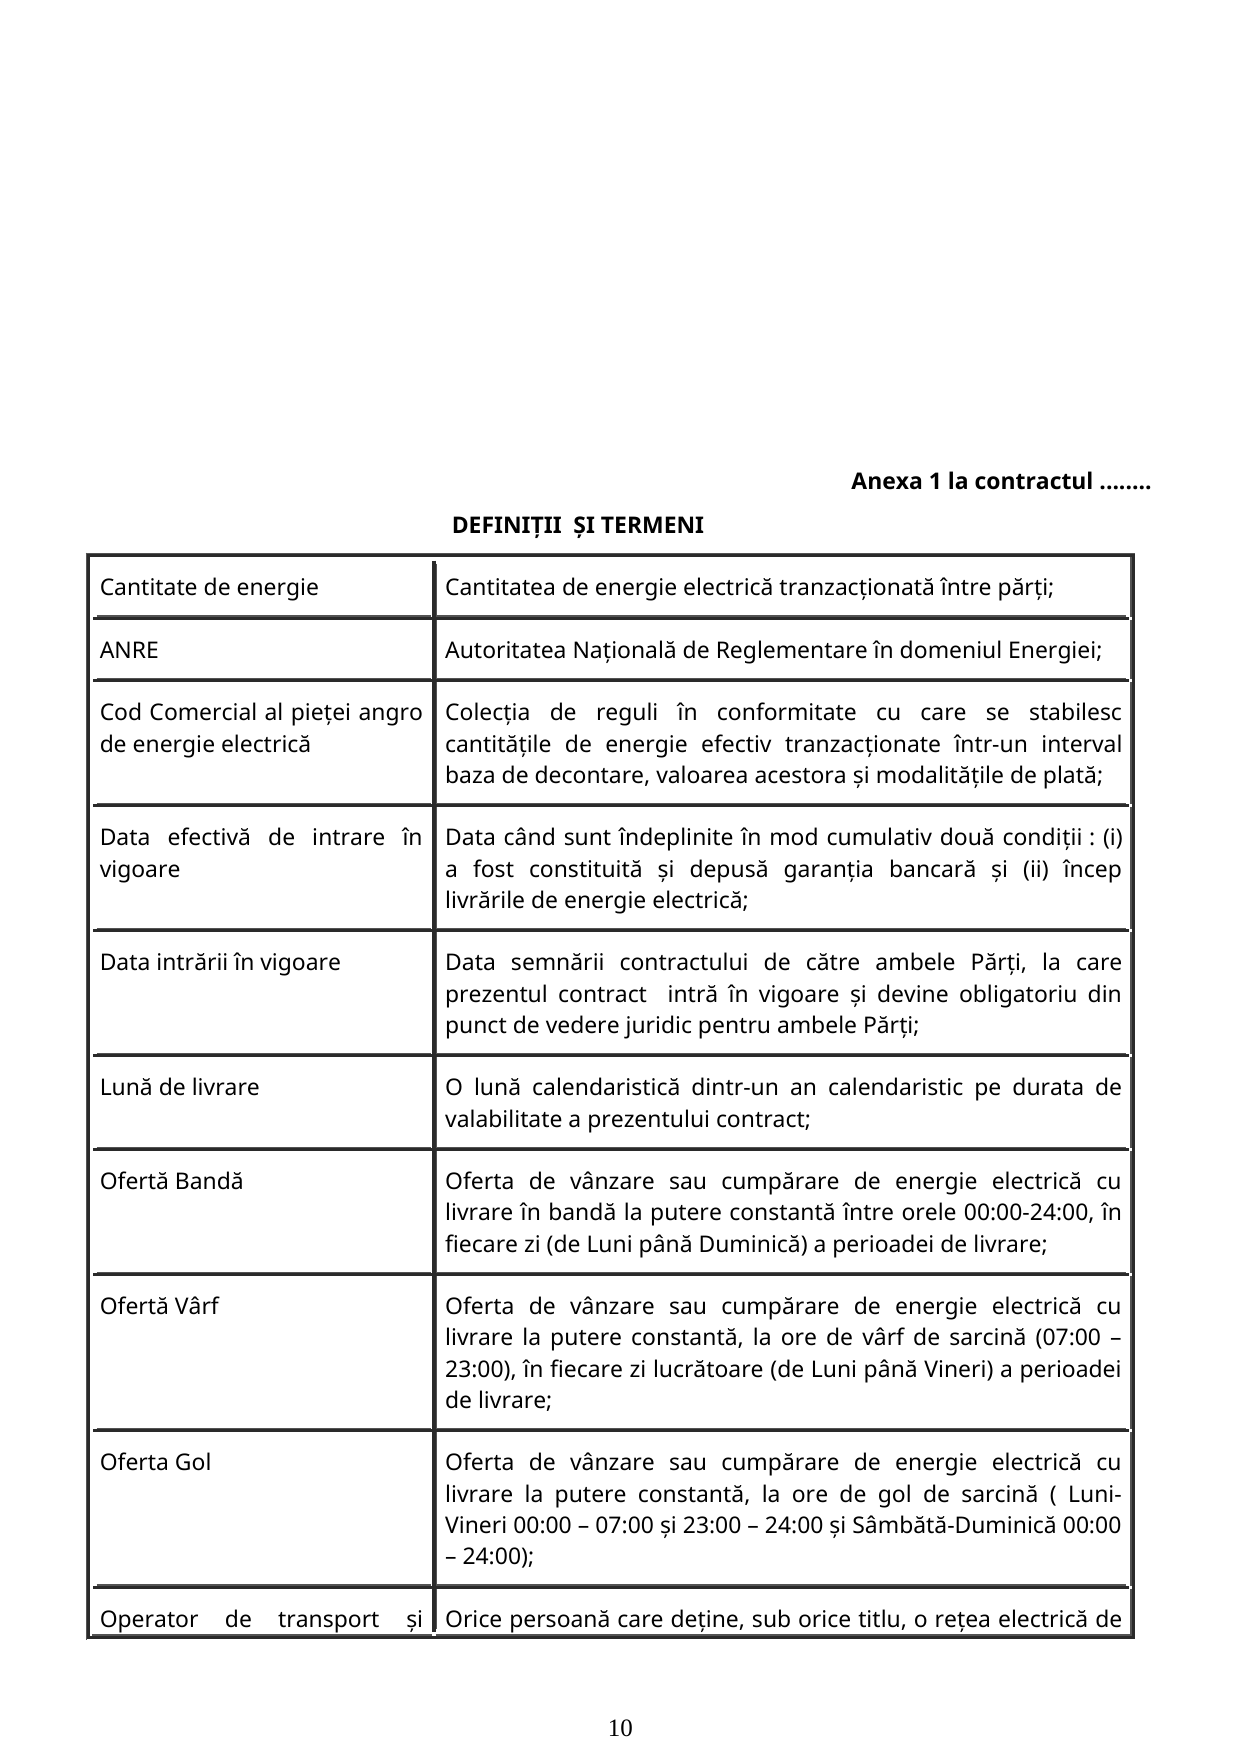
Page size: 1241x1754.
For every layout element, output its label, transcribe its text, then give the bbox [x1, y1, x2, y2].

table_cell Oferta de vânzare sau cumpărare de energie electrică cu livrare la putere constantă, la ore de gol de sarcină ( Luni-Vineri 00:00 – 07:00 şi 23:00 – 24:00 şi Sâmbătă-Duminică 00:00 – 24:00); [437, 1428, 1132, 1584]
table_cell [90, 1584, 434, 1634]
table_cell Oferta de vânzare sau cumpărare de energie electrică cu livrare la putere constantă, la ore de vârf de sarcină (07:00 – 23:00), în fiecare zi lucrătoare (de Luni până Vineri) a perioadei de livrare; [437, 1271, 1132, 1428]
table_cell Data intrării în vigoare [90, 928, 431, 1053]
table_header Cantitate de energie [92, 557, 434, 615]
table_cell Oferta Gol [90, 1428, 431, 1584]
table_cell Colecția de reguli în conformitate cu care se stabilesc cantitățile de energie efectiv tranzacționate într-un interval baza de decontare, valoarea acestora și modalitățile de plată; [437, 678, 1132, 803]
title DEFINIŢII ŞI TERMENI [4, 509, 1152, 540]
table_cell Data semnării contractului de către ambele Părţi, la care prezentul contract intră în vigoare şi devine obligatoriu din punct de vedere juridic pentru ambele Părţi; [437, 928, 1132, 1053]
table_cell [434, 1584, 1132, 1634]
table_cell Data când sunt îndeplinite în mod cumulativ două condiții : (i) a fost constituită şi depusă garanţia bancară şi (ii) încep livrările de energie electrică; [437, 803, 1132, 928]
table_cell Cod Comercial al pieței angro de energie electrică [90, 678, 431, 803]
table_cell Autoritatea Națională de Reglementare în domeniul Energiei; [437, 615, 1132, 678]
table_cell ANRE [90, 615, 431, 678]
table_header Cantitatea de energie electrică tranzacţionată între părţi; [434, 557, 1130, 615]
text Anexa 1 la contractul ........ [89, 465, 1152, 496]
table_cell Data efectivă de intrare în vigoare [90, 803, 431, 928]
table_cell Lună de livrare [90, 1053, 431, 1146]
table_cell Ofertă Vârf [90, 1271, 431, 1428]
table_cell Oferta de vânzare sau cumpărare de energie electrică cu livrare în bandă la putere constantă între orele 00:00-24:00, în fiecare zi (de Luni până Duminică) a perioadei de livrare; [437, 1146, 1132, 1271]
table_cell O lună calendaristică dintr-un an calendaristic pe durata de valabilitate a prezentului contract; [437, 1053, 1132, 1146]
table_cell Ofertă Bandă [90, 1146, 431, 1271]
